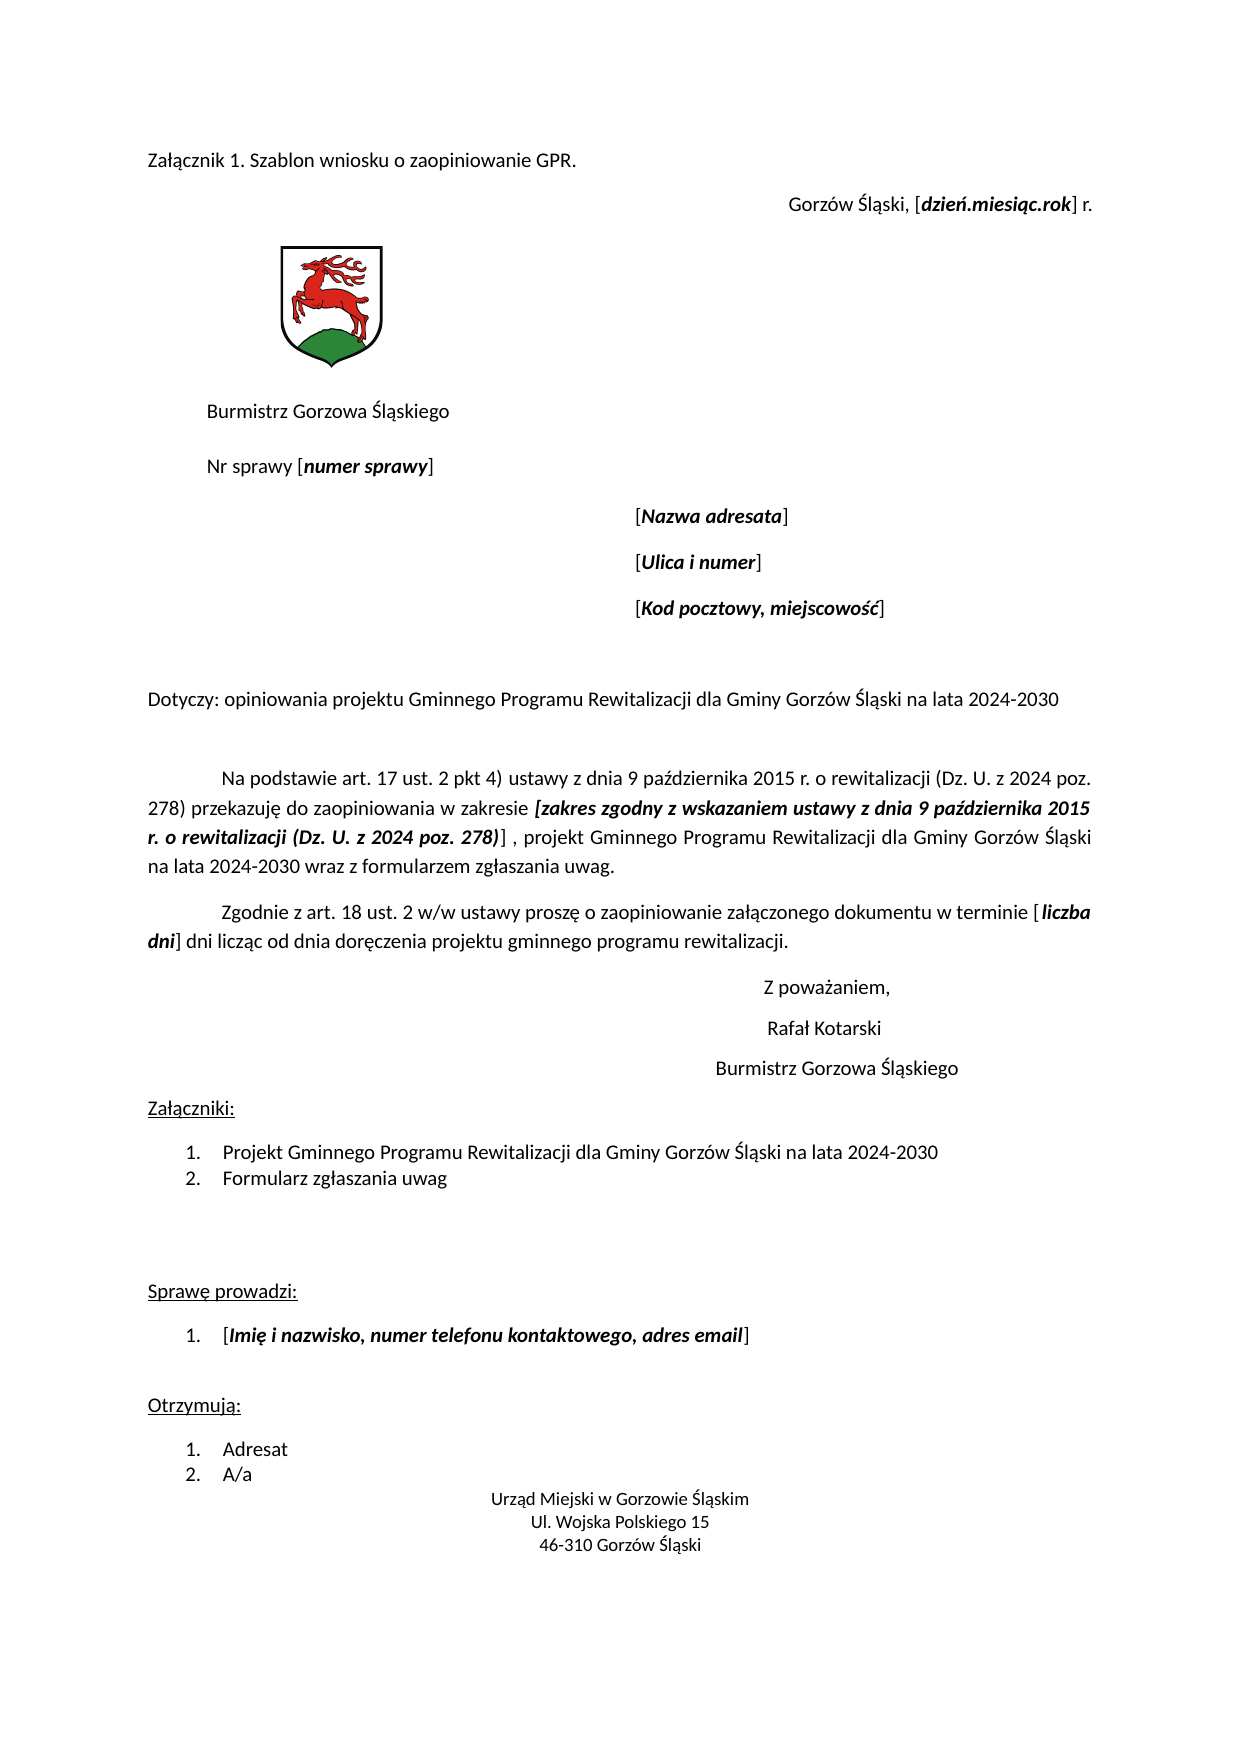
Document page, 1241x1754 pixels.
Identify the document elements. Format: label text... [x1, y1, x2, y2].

text Gorzów Śląski, [dzień.miesiąc.rok] r. [428, 192, 1093, 217]
text [Nazwa adresata] [635, 503, 1093, 528]
list Formularz zgłaszania uwag [185, 1165, 1093, 1190]
text Dotyczy: opiniowania projektu Gminnego Programu Rewitalizacji dla Gminy Gorzów Śląski na lata 2024-2030 [148, 686, 1093, 712]
text Burmistrz Gorzowa Śląskiego [177, 398, 1093, 424]
text 46-310 Gorzów Śląski [148, 1533, 1093, 1556]
text Burmistrz Gorzowa Śląskiego [148, 1056, 1093, 1081]
list Adresat [185, 1436, 1093, 1461]
list Projekt Gminnego Programu Rewitalizacji dla Gminy Gorzów Śląski na lata 2024-2030 [185, 1139, 1093, 1165]
text Nr sprawy [numer sprawy] [207, 453, 1093, 478]
text Sprawę prowadzi: [148, 1278, 1093, 1304]
list A/a [185, 1461, 1093, 1487]
text Rafał Kotarski [620, 1016, 1093, 1041]
text [Kod pocztowy, miejscowość] [635, 595, 1093, 620]
text Zgodnie z art. 18 ust. 2 w/w ustawy proszę o zaopiniowanie załączonego dokumentu w terminie [liczba dni] dni licząc od dnia doręczenia projektu gminnego programu rewitalizacji. [148, 899, 1093, 953]
text Ul. Wojska Polskiego 15 [148, 1510, 1093, 1533]
text Na podstawie art. 17 ust. 2 pkt 4) ustawy z dnia 9 października 2015 r. o rewitalizacji (Dz. U. z 2024 poz. 278) przekazuję do zaopiniowania w zakresie [zakres zgodny z wskazaniem ustawy z dnia 9 października 2015 r. o rewitalizacji (Dz. U. z 2024 poz. 278)] , projekt Gminnego Programu Rewitalizacji dla Gminy Gorzów Śląski na lata 2024-2030 wraz z formularzem zgłaszania uwag. [148, 766, 1093, 878]
text Otrzymują: [148, 1392, 1093, 1417]
list [Imię i nazwisko, numer telefonu kontaktowego, adres email] [185, 1322, 1093, 1348]
picture [280, 246, 383, 368]
text Załącznik 1. Szablon wniosku o zaopiniowanie GPR. [148, 148, 1093, 173]
text Załączniki: [148, 1095, 1093, 1121]
text Z poważaniem, [148, 974, 1093, 999]
text Urząd Miejski w Gorzowie Śląskim [148, 1487, 1093, 1510]
text [Ulica i numer] [635, 549, 1093, 574]
